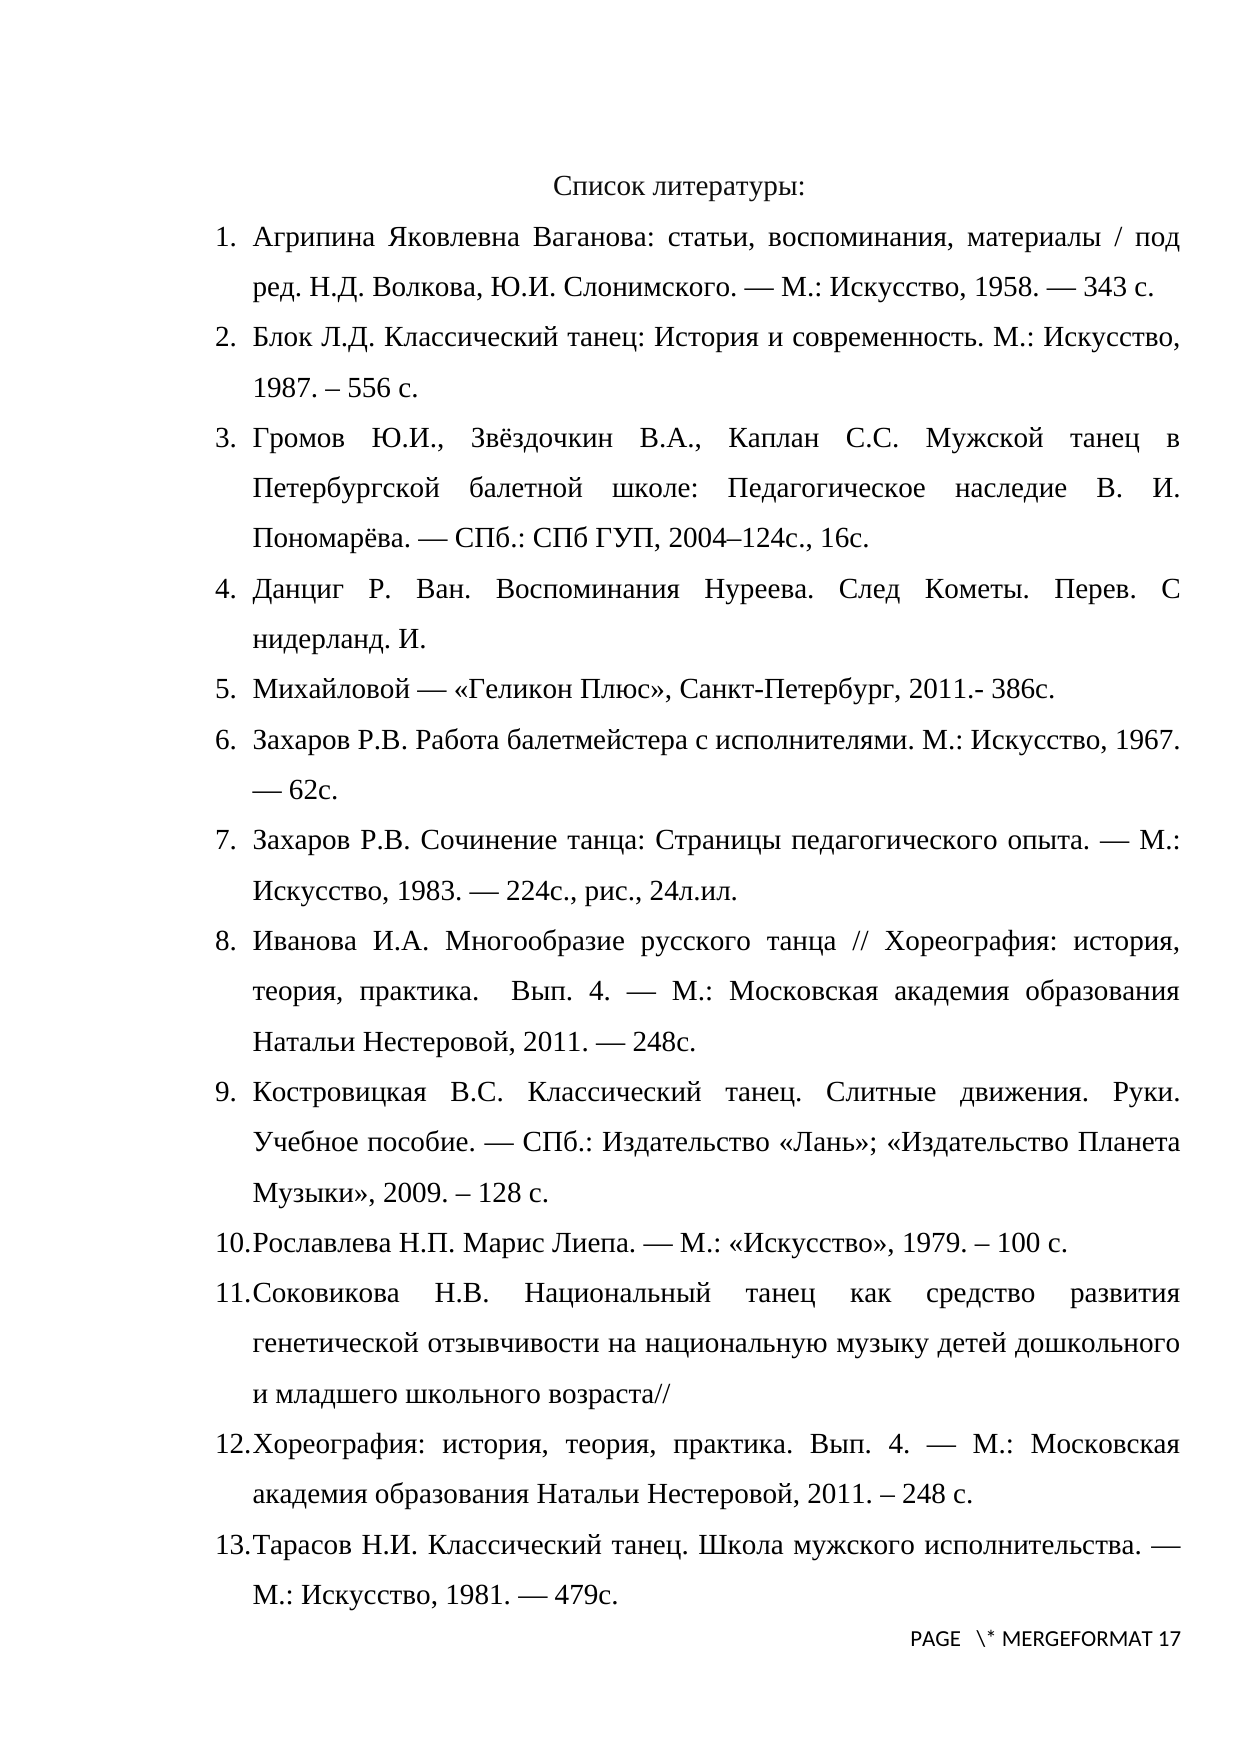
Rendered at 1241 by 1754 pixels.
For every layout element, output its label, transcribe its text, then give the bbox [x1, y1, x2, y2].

list Блок Л.Д. Классический танец: История и современность. М.: Искусство, 1987. – 556 с. [215, 319, 1181, 403]
list Громов Ю.И., Звёздочкин В.А., Каплан С.С. Мужской танец в Петербургской балетной школе: Педагогическое наследие В. И. Пономарёва. — СПб.: СПб ГУП, 2004–124с., 16с. [215, 420, 1181, 554]
list Иванова И.А. Многообразие русского танца // Хореография: история, теория, практика. Вып. 4. — М.: Московская академия образования Натальи Нестеровой, 2011. — 248с. [215, 923, 1181, 1057]
list Соковикова Н.В. Национальный танец как средство развития генетической отзывчивости на национальную музыку детей дошкольного и младшего школьного возраста// [215, 1275, 1181, 1409]
list Рославлева Н.П. Марис Лиепа. — М.: «Искусство», 1979. – 100 с. [215, 1225, 1181, 1258]
subtitle Список литературы: [177, 168, 1181, 202]
list Захаров Р.В. Сочинение танца: Страницы педагогического опыта. — М.: Искусство, 1983. — 224с., рис., 24л.ил. [215, 822, 1181, 906]
list Данциг Р. Ван. Воспоминания Нуреева. След Кометы. Перев. С нидерланд. И. [215, 571, 1181, 655]
list Михайловой — «Геликон Плюс», Санкт-Петербург, 2011.- 386с. [215, 672, 1181, 705]
list Захаров Р.В. Работа балетмейстера с исполнителями. М.: Искусство, 1967. — 62с. [215, 722, 1181, 806]
list Агрипина Яковлевна Ваганова: статьи, воспоминания, материалы / под ред. Н.Д. Волкова, Ю.И. Слонимского. — М.: Искусство, 1958. — 343 с. [215, 219, 1181, 303]
list Тарасов Н.И. Классический танец. Школа мужского исполнительства. — М.: Искусство, 1981. — 479с. [215, 1527, 1181, 1611]
list Костровицкая В.С. Классический танец. Слитные движения. Руки. Учебное пособие. — СПб.: Издательство «Лань»; «Издательство Планета Музыки», 2009. – 128 с. [215, 1074, 1181, 1208]
list Хореография: история, теория, практика. Вып. 4. — М.: Московская академия образования Натальи Нестеровой, 2011. – 248 с. [215, 1426, 1181, 1510]
